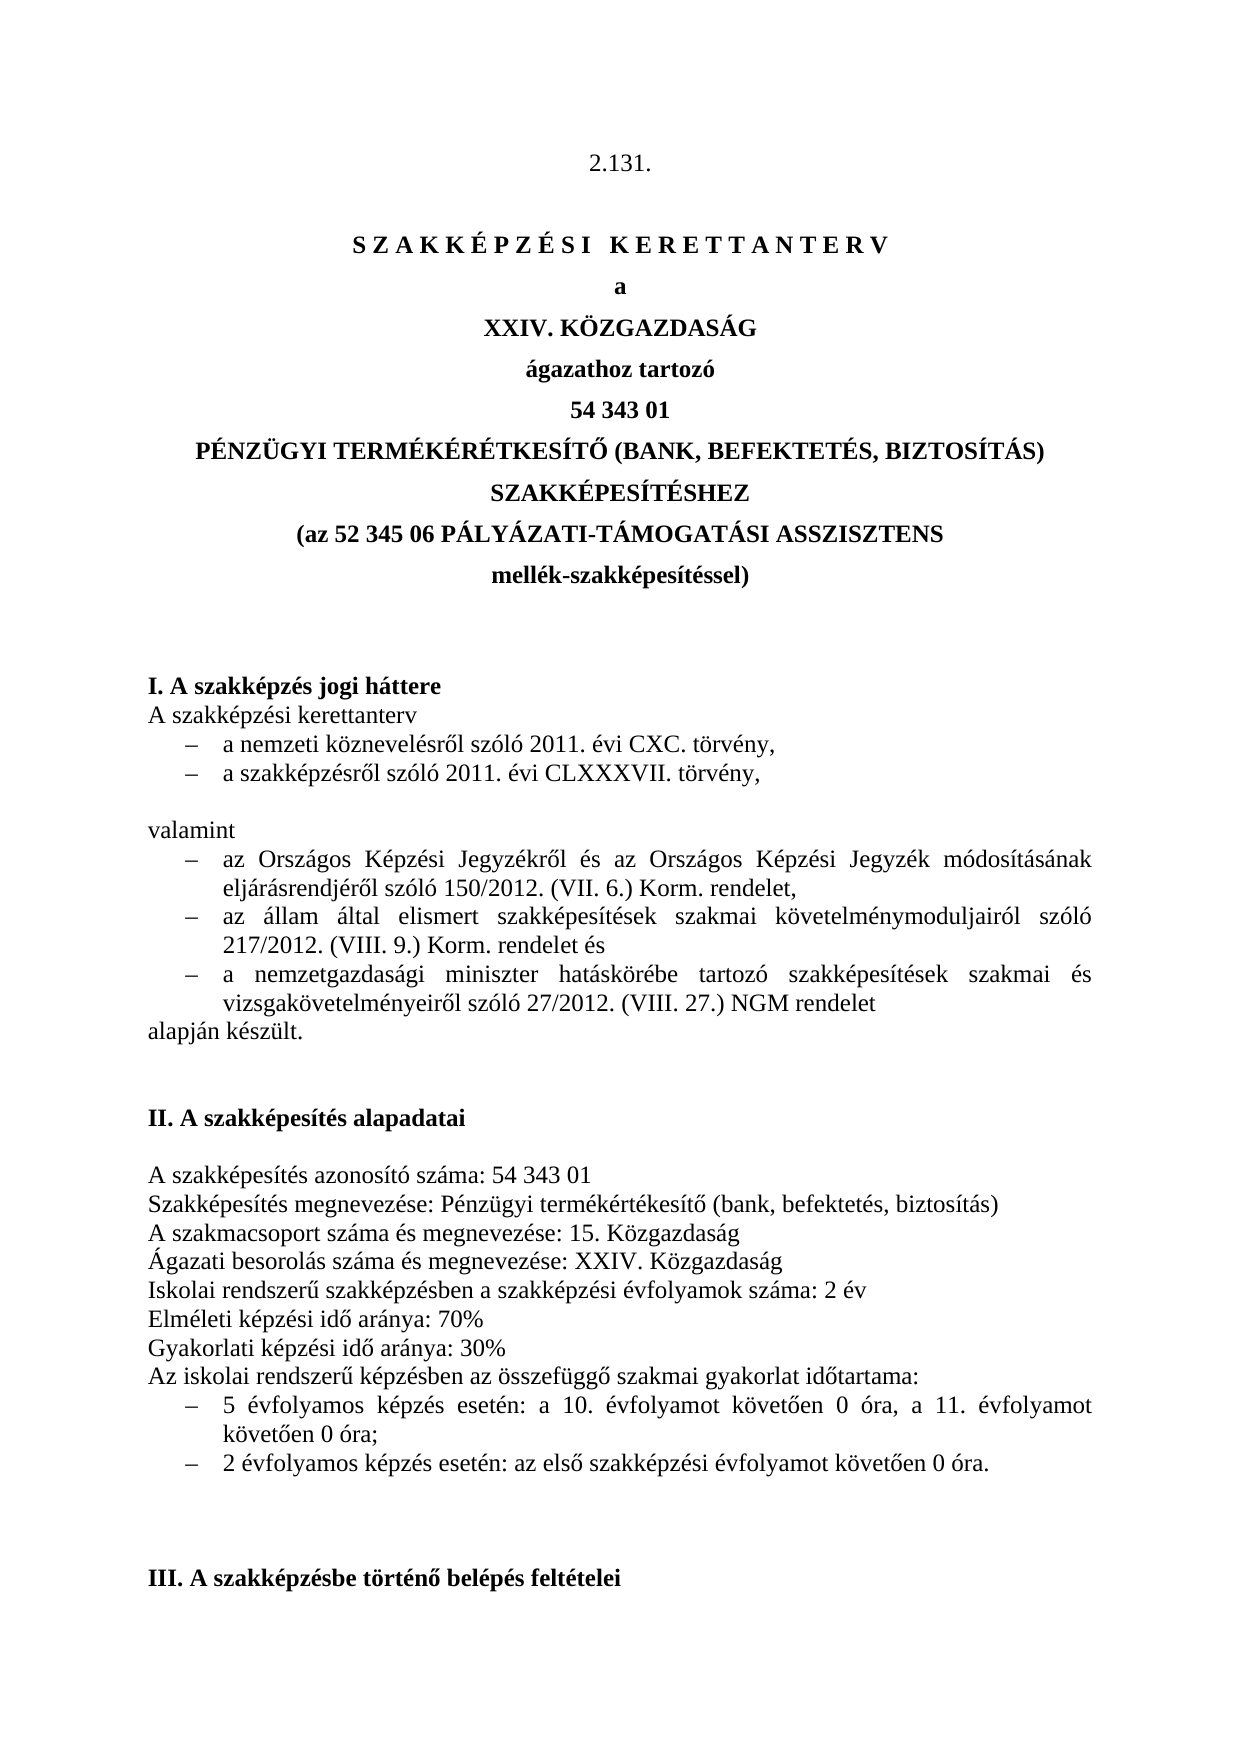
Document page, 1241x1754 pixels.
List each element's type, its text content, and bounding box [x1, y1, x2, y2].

text (az 52 345 06 Pályázati-támogatási asszisztens [148, 519, 1093, 548]
text I. A szakképzés jogi háttere [148, 671, 1093, 700]
text A szakképesítés azonosító száma: 54 343 01 [148, 1160, 1093, 1189]
list az Országos Képzési Jegyzékről és az Országos Képzési Jegyzék módosításának eljárásrendjéről szóló 150/2012. (VII. 6.) Korm. rendelet, [185, 844, 1093, 901]
text alapján készült. [148, 1016, 1093, 1045]
list a szakképzésről szóló 2011. évi CLXXXVII. törvény, [185, 758, 1093, 786]
text II. A szakképesítés alapadatai [148, 1103, 1093, 1131]
list 5 évfolyamos képzés esetén: a 10. évfolyamot követően 0 óra, a 11. évfolyamot követően 0 óra; [185, 1390, 1093, 1448]
text Szakképesítés megnevezése: Pénzügyi termékértékesítő (bank, befektetés, biztosítás) [148, 1189, 1093, 1218]
text 54 343 01 [148, 395, 1093, 424]
text 2.131. [148, 148, 1093, 176]
list 2 évfolyamos képzés esetén: az első szakképzési évfolyamot követően 0 óra. [185, 1448, 1093, 1476]
text pénzügyi termékérétkesítő (bank, befektetés, biztosítás) [148, 436, 1093, 465]
text Szakképzési kerettanterv [148, 230, 1093, 259]
text A szakmacsoport száma és megnevezése: 15. Közgazdaság [148, 1218, 1093, 1246]
text ágazathoz tartozó [148, 354, 1093, 383]
text XXIV. KÖZGAZDASÁG [148, 313, 1093, 341]
text Elméleti képzési idő aránya: 70% [148, 1304, 1093, 1333]
text mellék-szakképesítéssel) [148, 560, 1093, 589]
text Az iskolai rendszerű képzésben az összefüggő szakmai gyakorlat időtartama: [148, 1361, 1093, 1390]
text Gyakorlati képzési idő aránya: 30% [148, 1333, 1093, 1361]
text Ágazati besorolás száma és megnevezése: XXIV. Közgazdaság [148, 1246, 1093, 1275]
list a nemzetgazdasági miniszter hatáskörébe tartozó szakképesítések szakmai és vizsgakövetelményeiről szóló 27/2012. (VIII. 27.) NGM rendelet [185, 959, 1093, 1016]
text a [148, 271, 1093, 300]
text szakképesítéshez [148, 478, 1093, 506]
text Iskolai rendszerű szakképzésben a szakképzési évfolyamok száma: 2 év [148, 1275, 1093, 1304]
list a nemzeti köznevelésről szóló 2011. évi CXC. törvény, [185, 729, 1093, 758]
text valamint [148, 815, 1093, 844]
text A szakképzési kerettanterv [148, 700, 1093, 729]
list az állam által elismert szakképesítések szakmai követelménymoduljairól szóló 217/2012. (VIII. 9.) Korm. rendelet és [185, 901, 1093, 959]
text III. A szakképzésbe történő belépés feltételei [148, 1563, 1093, 1591]
